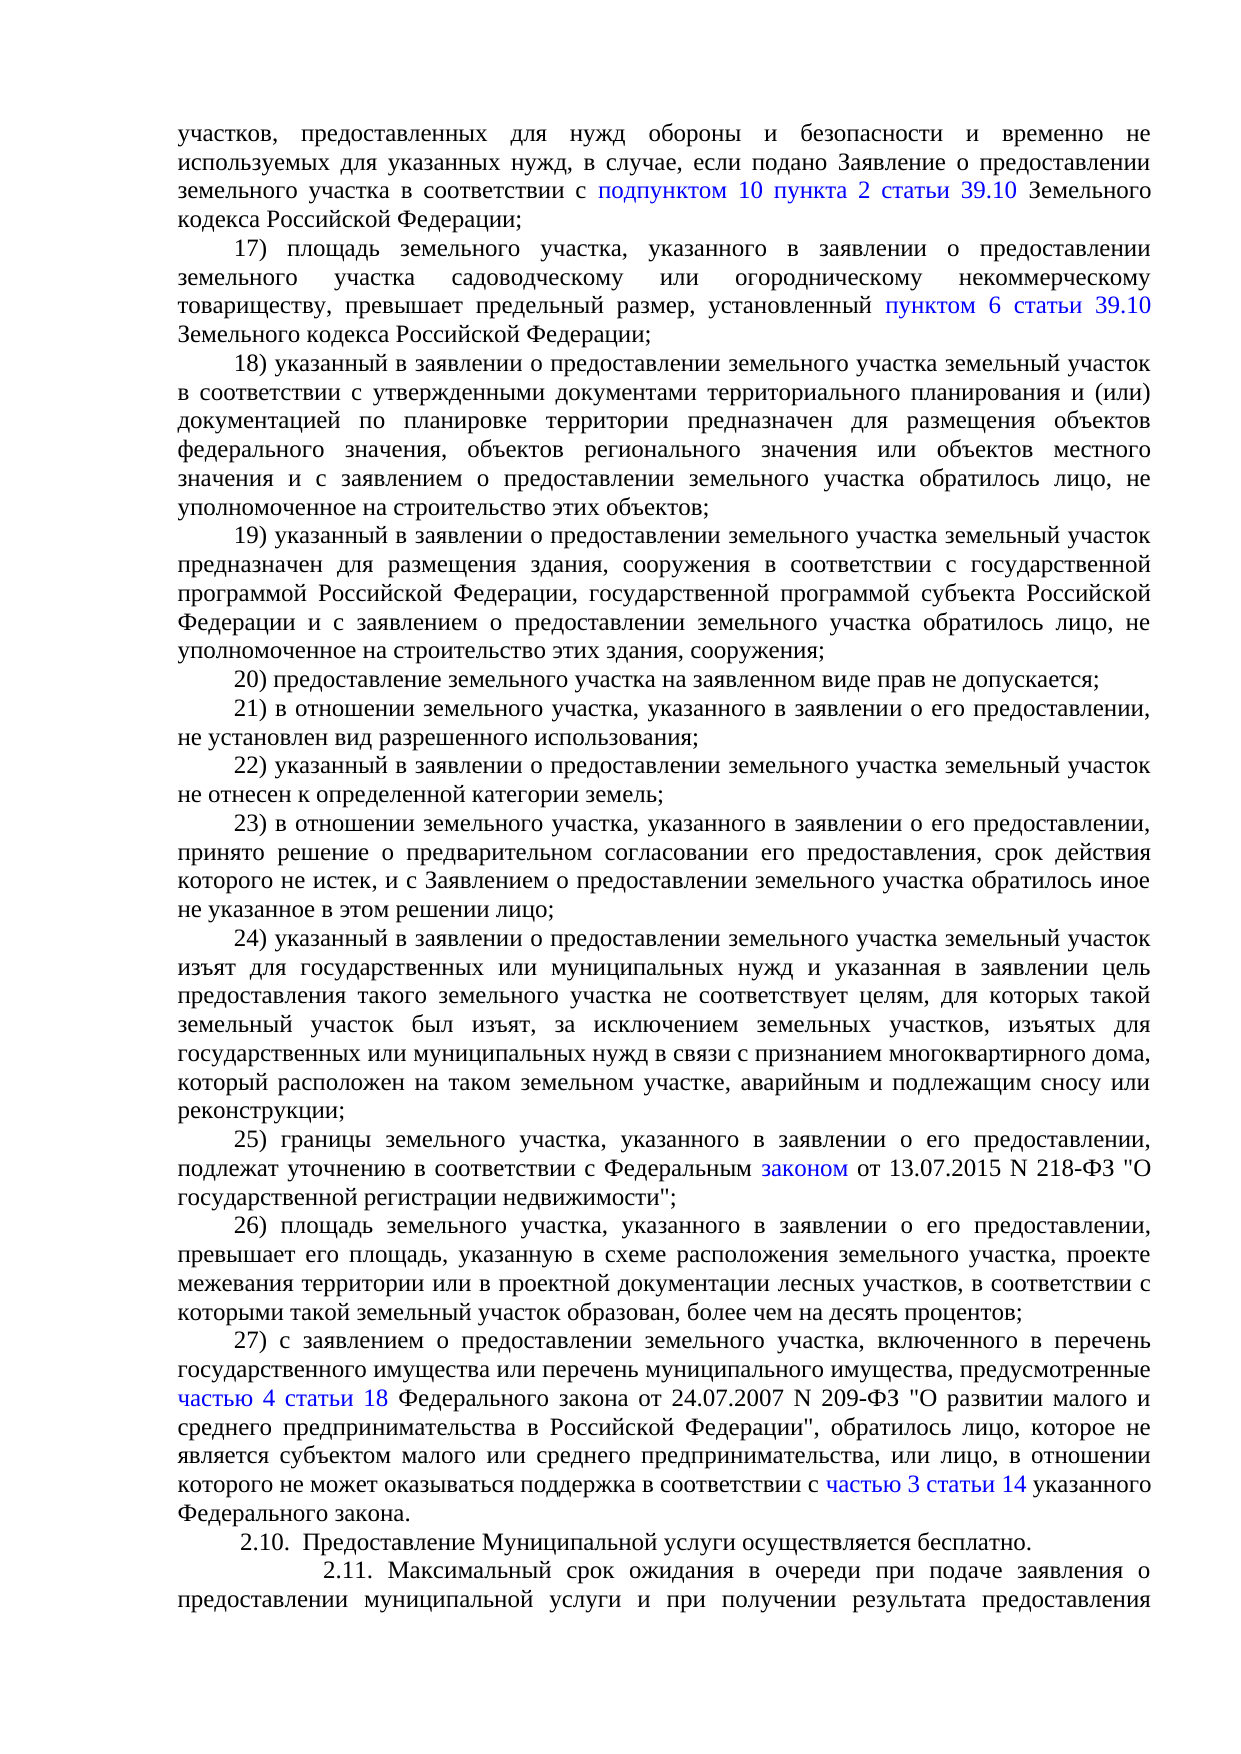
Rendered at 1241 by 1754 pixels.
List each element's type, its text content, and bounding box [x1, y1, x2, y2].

text 19) указанный в заявлении о предоставлении земельного участка земельный участок предназначен для размещения здания, сооружения в соответствии с государственной программой Российской Федерации, государственной программой субъекта Российской Федерации и с заявлением о предоставлении земельного участка обратилось лицо, не уполномоченное на строительство этих здания, сооружения; [177, 521, 1152, 664]
text 20) предоставление земельного участка на заявленном виде прав не допускается; [177, 664, 1152, 693]
text 23) в отношении земельного участка, указанного в заявлении о его предоставлении, принято решение о предварительном согласовании его предоставления, срок действия которого не истек, и с Заявлением о предоставлении земельного участка обратилось иное не указанное в этом решении лицо; [177, 808, 1152, 923]
text 2.10. Предоставление Муниципальной услуги осуществляется бесплатно. [177, 1527, 1152, 1556]
text 21) в отношении земельного участка, указанного в заявлении о его предоставлении, не установлен вид разрешенного использования; [177, 693, 1152, 751]
text 24) указанный в заявлении о предоставлении земельного участка земельный участок изъят для государственных или муниципальных нужд и указанная в заявлении цель предоставления такого земельного участка не соответствует целям, для которых такой земельный участок был изъят, за исключением земельных участков, изъятых для государственных или муниципальных нужд в связи с признанием многоквартирного дома, который расположен на таком земельном участке, аварийным и подлежащим сносу или реконструкции; [177, 923, 1152, 1124]
text 22) указанный в заявлении о предоставлении земельного участка земельный участок не отнесен к определенной категории земель; [177, 751, 1152, 808]
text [177, 118, 1152, 233]
text 18) указанный в заявлении о предоставлении земельного участка земельный участок в соответствии с утвержденными документами территориального планирования и (или) документацией по планировке территории предназначен для размещения объектов федерального значения, объектов регионального значения или объектов местного значения и с заявлением о предоставлении земельного участка обратилось лицо, не уполномоченное на строительство этих объектов; [177, 348, 1152, 521]
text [177, 1556, 1152, 1613]
text 26) площадь земельного участка, указанного в заявлении о его предоставлении, превышает его площадь, указанную в схеме расположения земельного участка, проекте межевания территории или в проектной документации лесных участков, в соответствии с которыми такой земельный участок образован, более чем на десять процентов; [177, 1211, 1152, 1326]
text 27) с заявлением о предоставлении земельного участка, включенного в перечень государственного имущества или перечень муниципального имущества, предусмотренные частью 4 статьи 18 Федерального закона от 24.07.2007 N 209-ФЗ "О развитии малого и среднего предпринимательства в Российской Федерации", обратилось лицо, которое не является субъектом малого или среднего предпринимательства, или лицо, в отношении которого не может оказываться поддержка в соответствии с частью 3 статьи 14 указанного Федерального закона. [177, 1326, 1152, 1527]
text 25) границы земельного участка, указанного в заявлении о его предоставлении, подлежат уточнению в соответствии с Федеральным законом от 13.07.2015 N 218-ФЗ "О государственной регистрации недвижимости"; [177, 1124, 1152, 1211]
text 17) площадь земельного участка, указанного в заявлении о предоставлении земельного участка садоводческому или огородническому некоммерческому товариществу, превышает предельный размер, установленный пунктом 6 статьи 39.10 Земельного кодекса Российской Федерации; [177, 233, 1152, 348]
